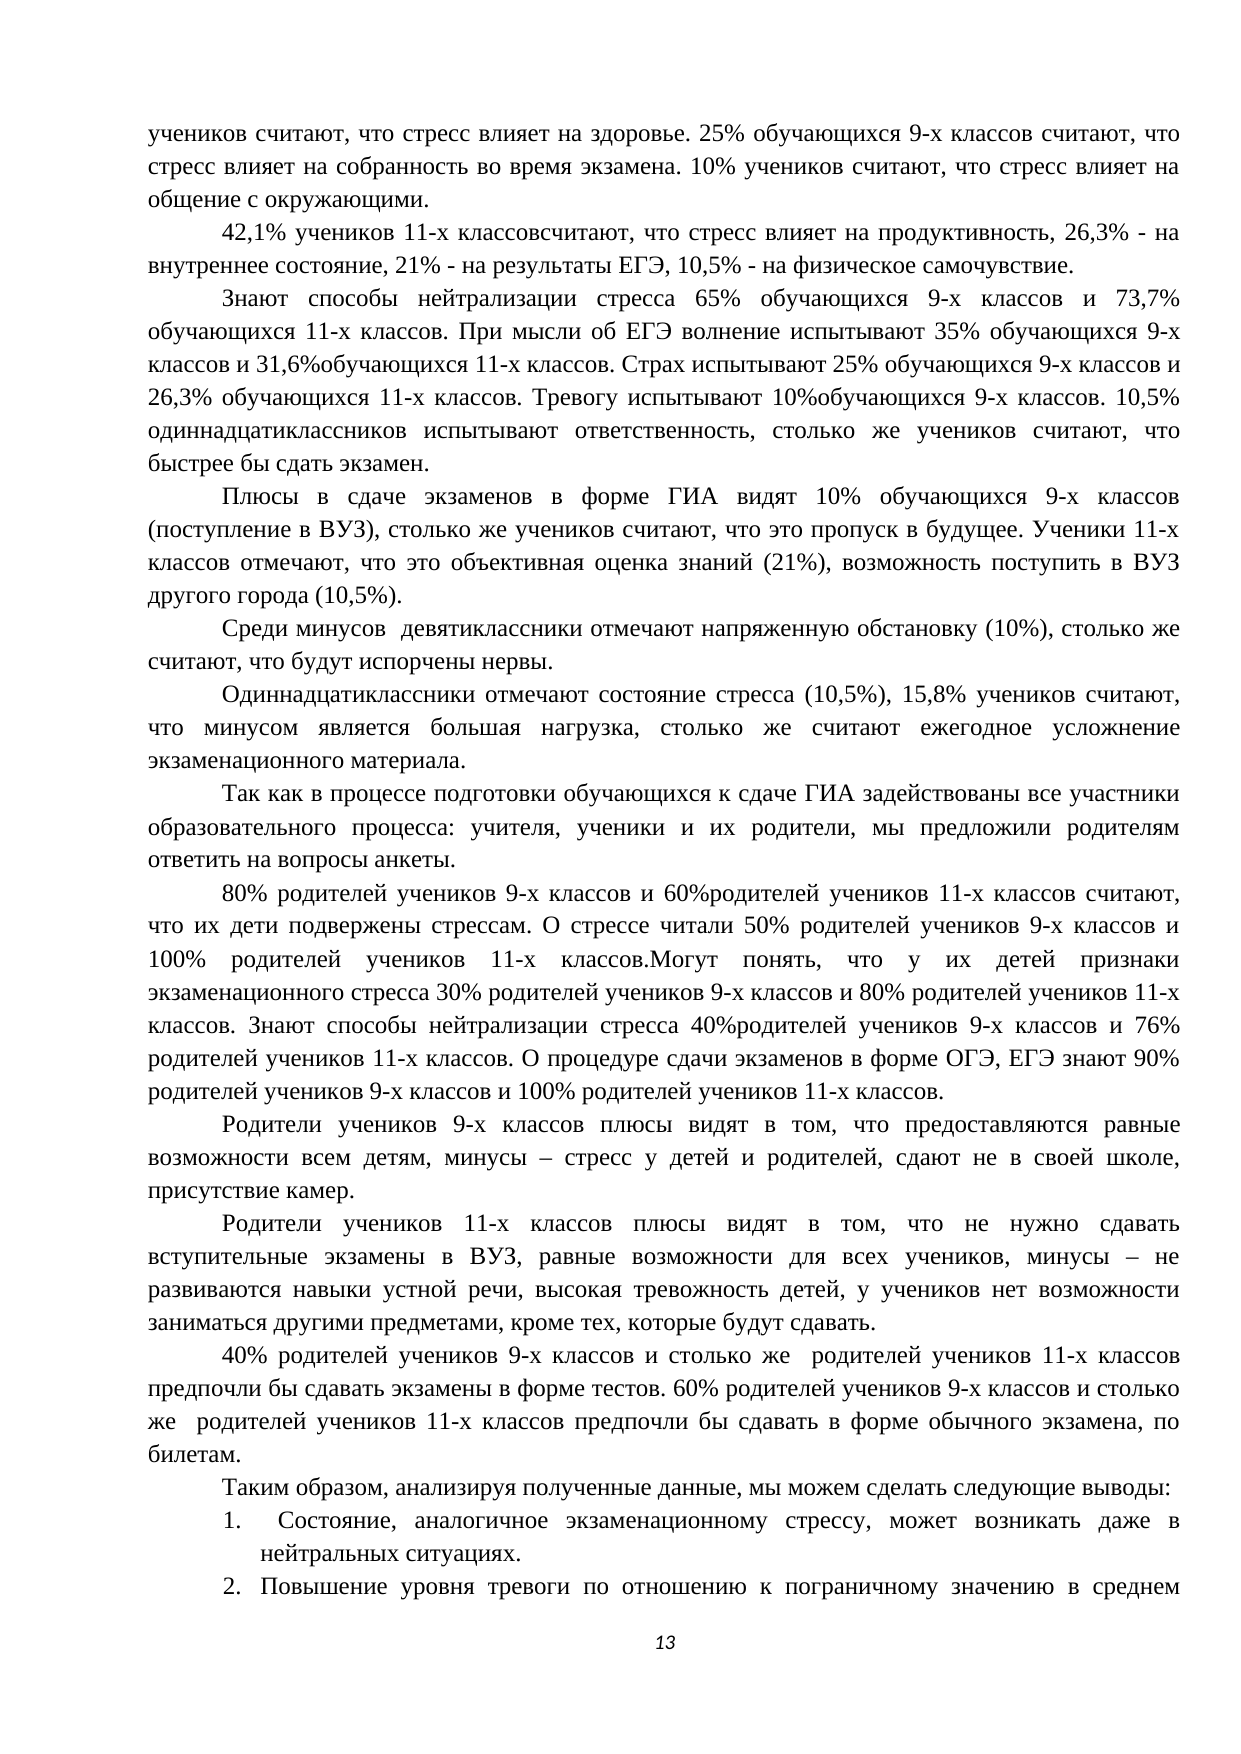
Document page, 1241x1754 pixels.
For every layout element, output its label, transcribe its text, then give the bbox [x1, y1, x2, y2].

list Состояние, аналогичное экзаменационному стрессу, может возникать даже в нейтральных ситуациях. [223, 1505, 1181, 1567]
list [223, 1571, 1181, 1600]
text Знают способы нейтрализации стресса 65% обучающихся 9-х классов и 73,7% обучающихся 11-х классов. При мысли об ЕГЭ волнение испытывают 35% обучающихся 9-х классов и 31,6%обучающихся 11-х классов. Страх испытывают 25% обучающихся 9-х классов и 26,3% обучающихся 11-х классов. Тревогу испытывают 10%обучающихся 9-х классов. 10,5% одиннадцатиклассников испытывают ответственность, столько же учеников считают, что быстрее бы сдать экзамен. [148, 283, 1181, 477]
text Так как в процессе подготовки обучающихся к сдаче ГИА задействованы все участники образовательного процесса: учителя, ученики и их родители, мы предложили родителям ответить на вопросы анкеты. [148, 778, 1181, 873]
text Одиннадцатиклассники отмечают состояние стресса (10,5%), 15,8% учеников считают, что минусом является большая нагрузка, столько же считают ежегодное усложнение экзаменационного материала. [148, 679, 1181, 774]
text Таким образом, анализируя полученные данные, мы можем сделать следующие выводы: [148, 1472, 1181, 1501]
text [148, 118, 1181, 213]
text 40% родителей учеников 9-х классов и столько же родителей учеников 11-х классов предпочли бы сдавать экзамены в форме тестов. 60% родителей учеников 9-х классов и столько же родителей учеников 11-х классов предпочли бы сдавать в форме обычного экзамена, по билетам. [148, 1340, 1181, 1468]
text 80% родителей учеников 9-х классов и 60%родителей учеников 11-х классов считают, что их дети подвержены стрессам. О стрессе читали 50% родителей учеников 9-х классов и 100% родителей учеников 11-х классов.Могут понять, что у их детей признаки экзаменационного стресса 30% родителей учеников 9-х классов и 80% родителей учеников 11-х классов. Знают способы нейтрализации стресса 40%родителей учеников 9-х классов и 76% родителей учеников 11-х классов. О процедуре сдачи экзаменов в форме ОГЭ, ЕГЭ знают 90% родителей учеников 9-х классов и 100% родителей учеников 11-х классов. [148, 878, 1181, 1104]
text Родители учеников 11-х классов плюсы видят в том, что не нужно сдавать вступительные экзамены в ВУЗ, равные возможности для всех учеников, минусы – не развиваются навыки устной речи, высокая тревожность детей, у учеников нет возможности заниматься другими предметами, кроме тех, которые будут сдавать. [148, 1208, 1181, 1336]
text Родители учеников 9-х классов плюсы видят в том, что предоставляются равные возможности всем детям, минусы – стресс у детей и родителей, сдают не в своей школе, присутствие камер. [148, 1109, 1181, 1203]
text Плюсы в сдаче экзаменов в форме ГИА видят 10% обучающихся 9-х классов (поступление в ВУЗ), столько же учеников считают, что это пропуск в будущее. Ученики 11-х классов отмечают, что это объективная оценка знаний (21%), возможность поступить в ВУЗ другого города (10,5%). [148, 481, 1181, 609]
text 42,1% учеников 11-х классовсчитают, что стресс влияет на продуктивность, 26,3% - на внутреннее состояние, 21% - на результаты ЕГЭ, 10,5% - на физическое самочувствие. [148, 217, 1181, 279]
text Среди минусов девятиклассники отмечают напряженную обстановку (10%), столько же считают, что будут испорчены нервы. [148, 613, 1181, 675]
